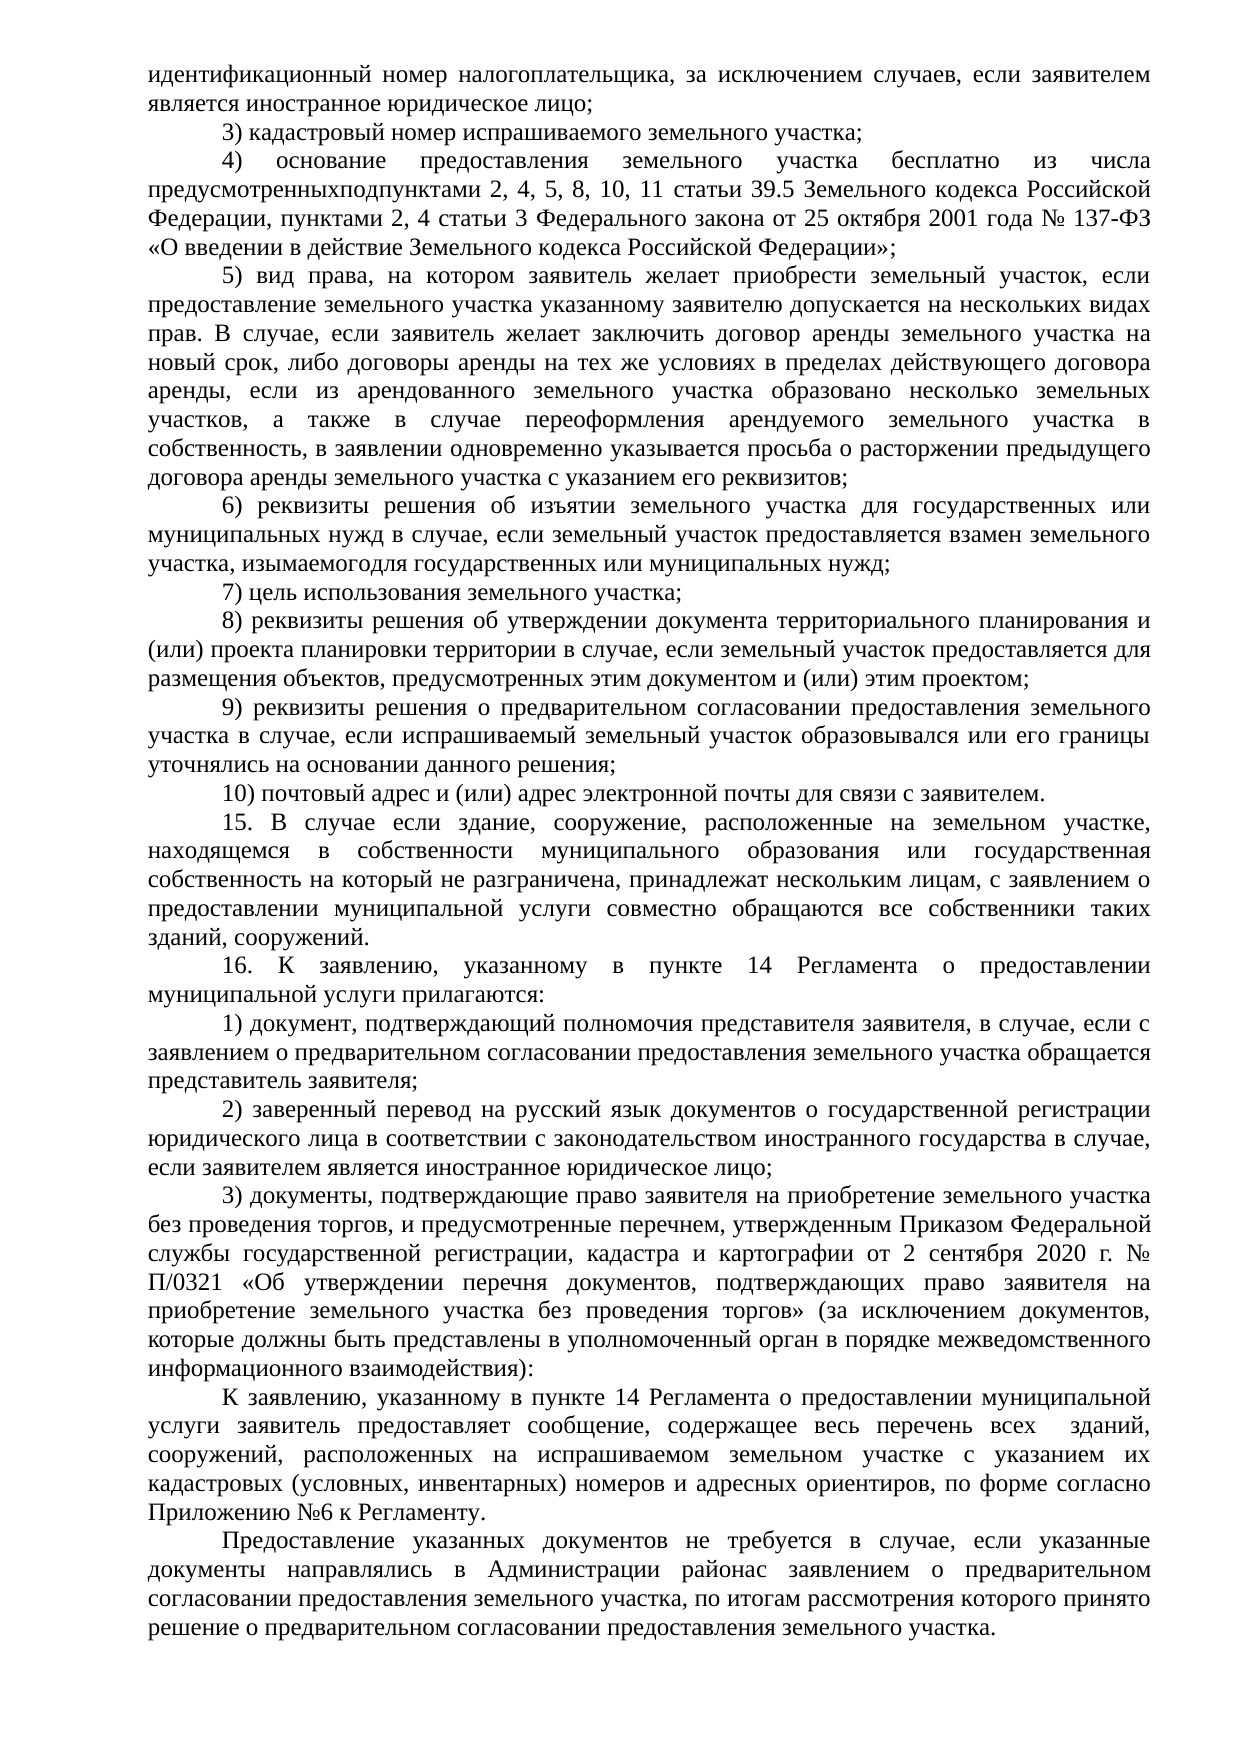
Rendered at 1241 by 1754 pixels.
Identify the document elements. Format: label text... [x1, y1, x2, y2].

text 6) реквизиты решения об изъятии земельного участка для государственных или муниципальных нужд в случае, если земельный участок предоставляется взамен земельного участка, изымаемогодля государственных или муниципальных нужд; [148, 490, 1152, 577]
text 1) документ, подтверждающий полномочия представителя заявителя, в случае, если с заявлением о предварительном согласовании предоставления земельного участка обращается представитель заявителя; [148, 1008, 1152, 1094]
text 5) вид права, на котором заявитель желает приобрести земельный участок, если предоставление земельного участка указанному заявителю допускается на нескольких видах прав. В случае, если заявитель желает заключить договор аренды земельного участка на новый срок, либо договоры аренды на тех же условиях в пределах действующего договора аренды, если из арендованного земельного участка образовано несколько земельных участков, а также в случае переоформления арендуемого земельного участка в собственность, в заявлении одновременно указывается просьба о расторжении предыдущего договора аренды земельного участка с указанием его реквизитов; [148, 260, 1152, 490]
text 15. В случае если здание, сооружение, расположенные на земельном участке, находящемся в собственности муниципального образования или государственная собственность на который не разграничена, принадлежат нескольким лицам, с заявлением о предоставлении муниципальной услуги совместно обращаются все собственники таких зданий, сооружений. [148, 807, 1152, 950]
text К заявлению, указанному в пункте 14 Регламента о предоставлении муниципальной услуги заявитель предоставляет сообщение, содержащее весь перечень всех зданий, сооружений, расположенных на испрашиваемом земельном участке с указанием их кадастровых (условных, инвентарных) номеров и адресных ориентиров, по форме согласно Приложению №6 к Регламенту. [148, 1382, 1152, 1525]
text 3) документы, подтверждающие право заявителя на приобретение земельного участка без проведения торгов, и предусмотренные перечнем, утвержденным Приказом Федеральной службы государственной регистрации, кадастра и картографии от 2 сентября 2020 г. № П/0321 «Об утверждении перечня документов, подтверждающих право заявителя на приобретение земельного участка без проведения торгов» (за исключением документов, которые должны быть представлены в уполномоченный орган в порядке межведомственного информационного взаимодействия): [148, 1180, 1152, 1382]
text Предоставление указанных документов не требуется в случае, если указанные документы направлялись в Администрации районас заявлением о предварительном согласовании предоставления земельного участка, по итогам рассмотрения которого принято решение о предварительном согласовании предоставления земельного участка. [148, 1525, 1152, 1640]
text 4) основание предоставления земельного участка бесплатно из числа предусмотренныхподпунктами 2, 4, 5, 8, 10, 11 статьи 39.5 Земельного кодекса Российской Федерации, пунктами 2, 4 статьи 3 Федерального закона от 25 октября 2001 года № 137-ФЗ «О введении в действие Земельного кодекса Российской Федерации»; [148, 145, 1152, 260]
text 3) кадастровый номер испрашиваемого земельного участка; [148, 117, 1152, 145]
text 2) заверенный перевод на русский язык документов о государственной регистрации юридического лица в соответствии с законодательством иностранного государства в случае, если заявителем является иностранное юридическое лицо; [148, 1094, 1152, 1180]
text 8) реквизиты решения об утверждении документа территориального планирования и (или) проекта планировки территории в случае, если земельный участок предоставляется для размещения объектов, предусмотренных этим документом и (или) этим проектом; [148, 605, 1152, 692]
text 10) почтовый адрес и (или) адрес электронной почты для связи с заявителем. [148, 778, 1152, 807]
text 16. К заявлению, указанному в пункте 14 Регламента о предоставлении муниципальной услуги прилагаются: [148, 950, 1152, 1008]
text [148, 59, 1152, 117]
text 9) реквизиты решения о предварительном согласовании предоставления земельного участка в случае, если испрашиваемый земельный участок образовывался или его границы уточнялись на основании данного решения; [148, 692, 1152, 778]
text 7) цель использования земельного участка; [148, 577, 1152, 605]
